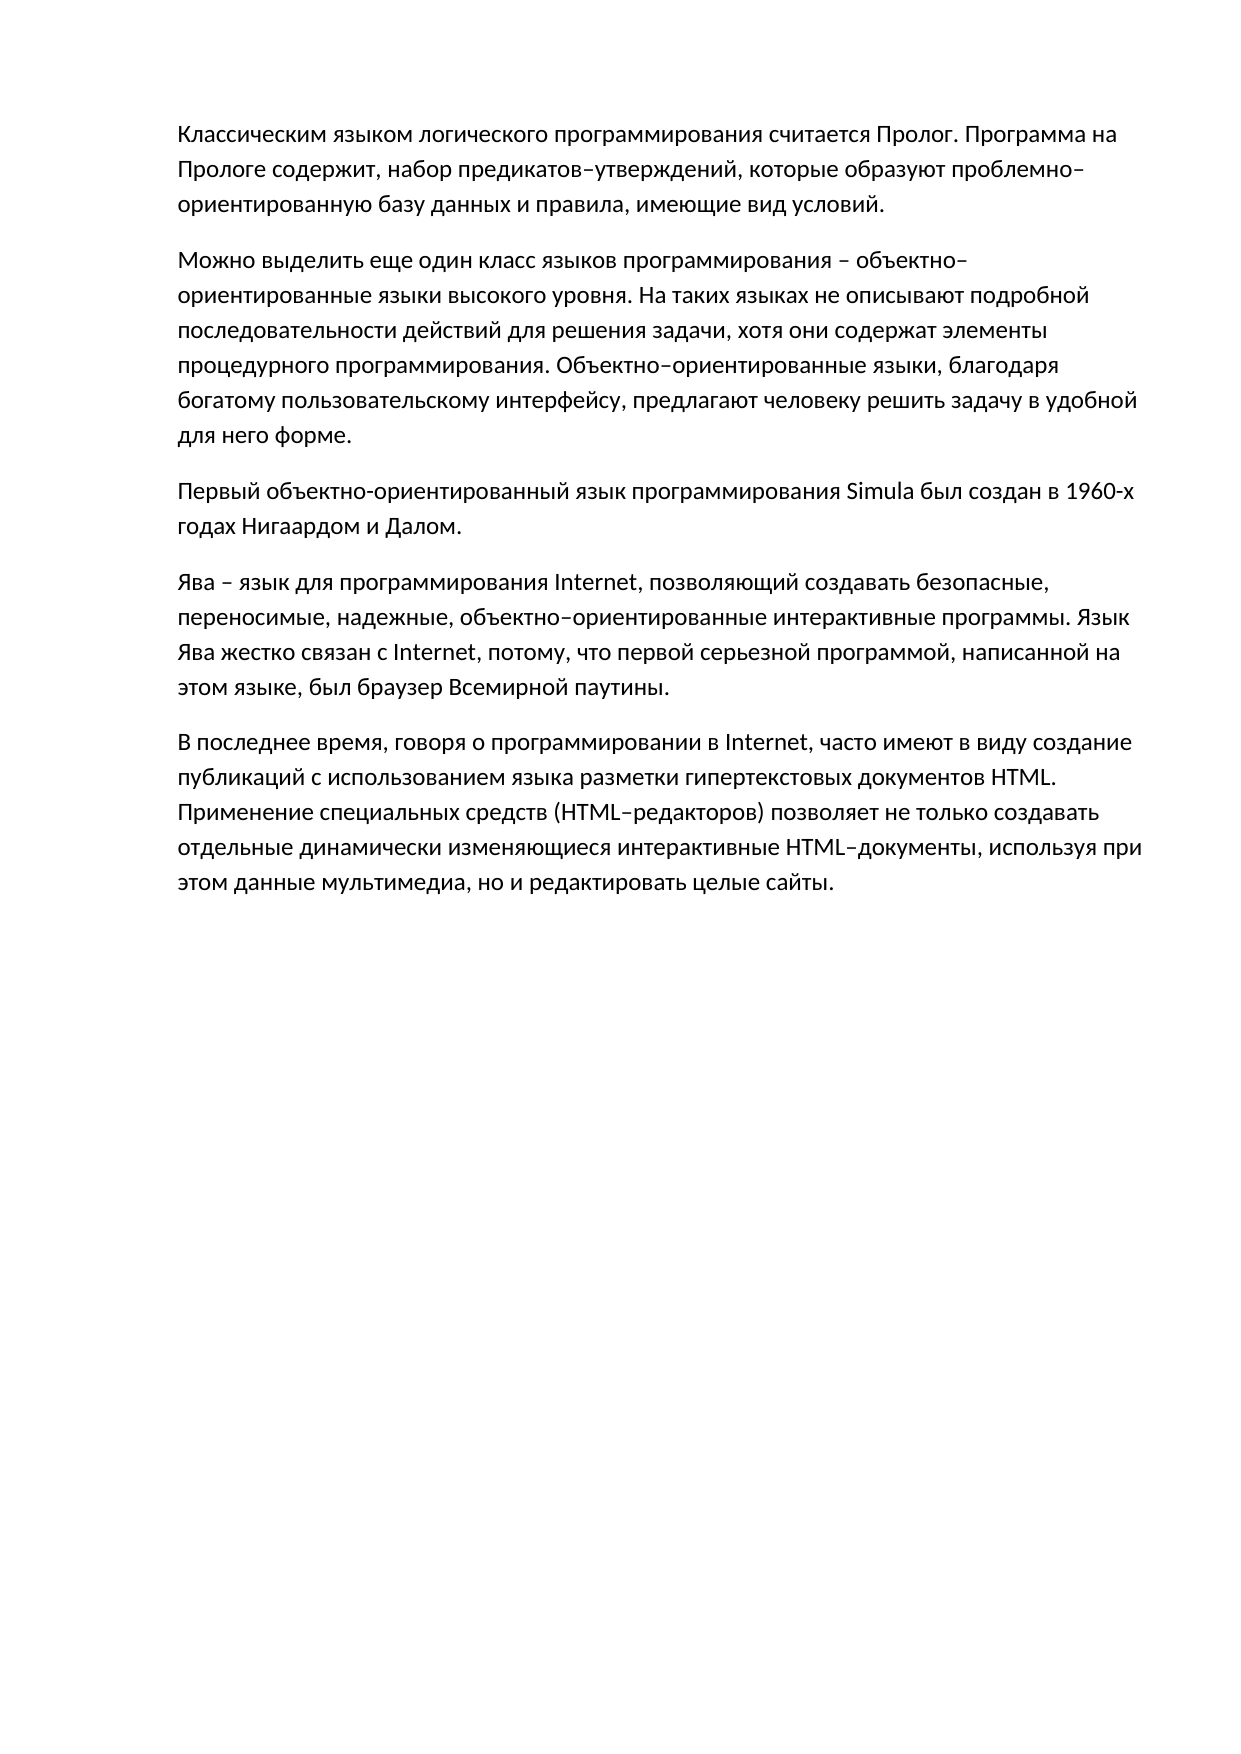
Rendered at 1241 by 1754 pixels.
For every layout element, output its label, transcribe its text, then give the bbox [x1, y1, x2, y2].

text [177, 118, 1152, 219]
text Ява – язык для программирования Internet, позволяющий создавать безопасные, переносимые, надежные, объектно–ориентированные интерактивные программы. Язык Ява жестко связан с Internet, потому, что первой серьезной программой, написанной на этом языке, был браузер Всемирной паутины. [177, 566, 1152, 701]
text Первый объектно-ориентированный язык программирования Simula был создан в 1960-х годах Нигаардом и Далом. [177, 475, 1152, 540]
text В последнее время, говоря о программировании в Internet, часто имеют в виду создание публикаций с использованием языка разметки гипертекстовых документов HTML. Применение специальных средств (HTML–редакторов) позволяет не только создавать отдельные динамически изменяющиеся интерактивные HTML–документы, используя при этом данные мультимедиа, но и редактировать целые сайты. [177, 726, 1152, 897]
text Можно выделить еще один класс языков программирования – объектно–ориентированные языки высокого уровня. На таких языках не описывают подробной последовательности действий для решения задачи, хотя они содержат элементы процедурного программирования. Объектно–ориентированные языки, благодаря богатому пользовательскому интерфейсу, предлагают человеку решить задачу в удобной для него форме. [177, 244, 1152, 449]
